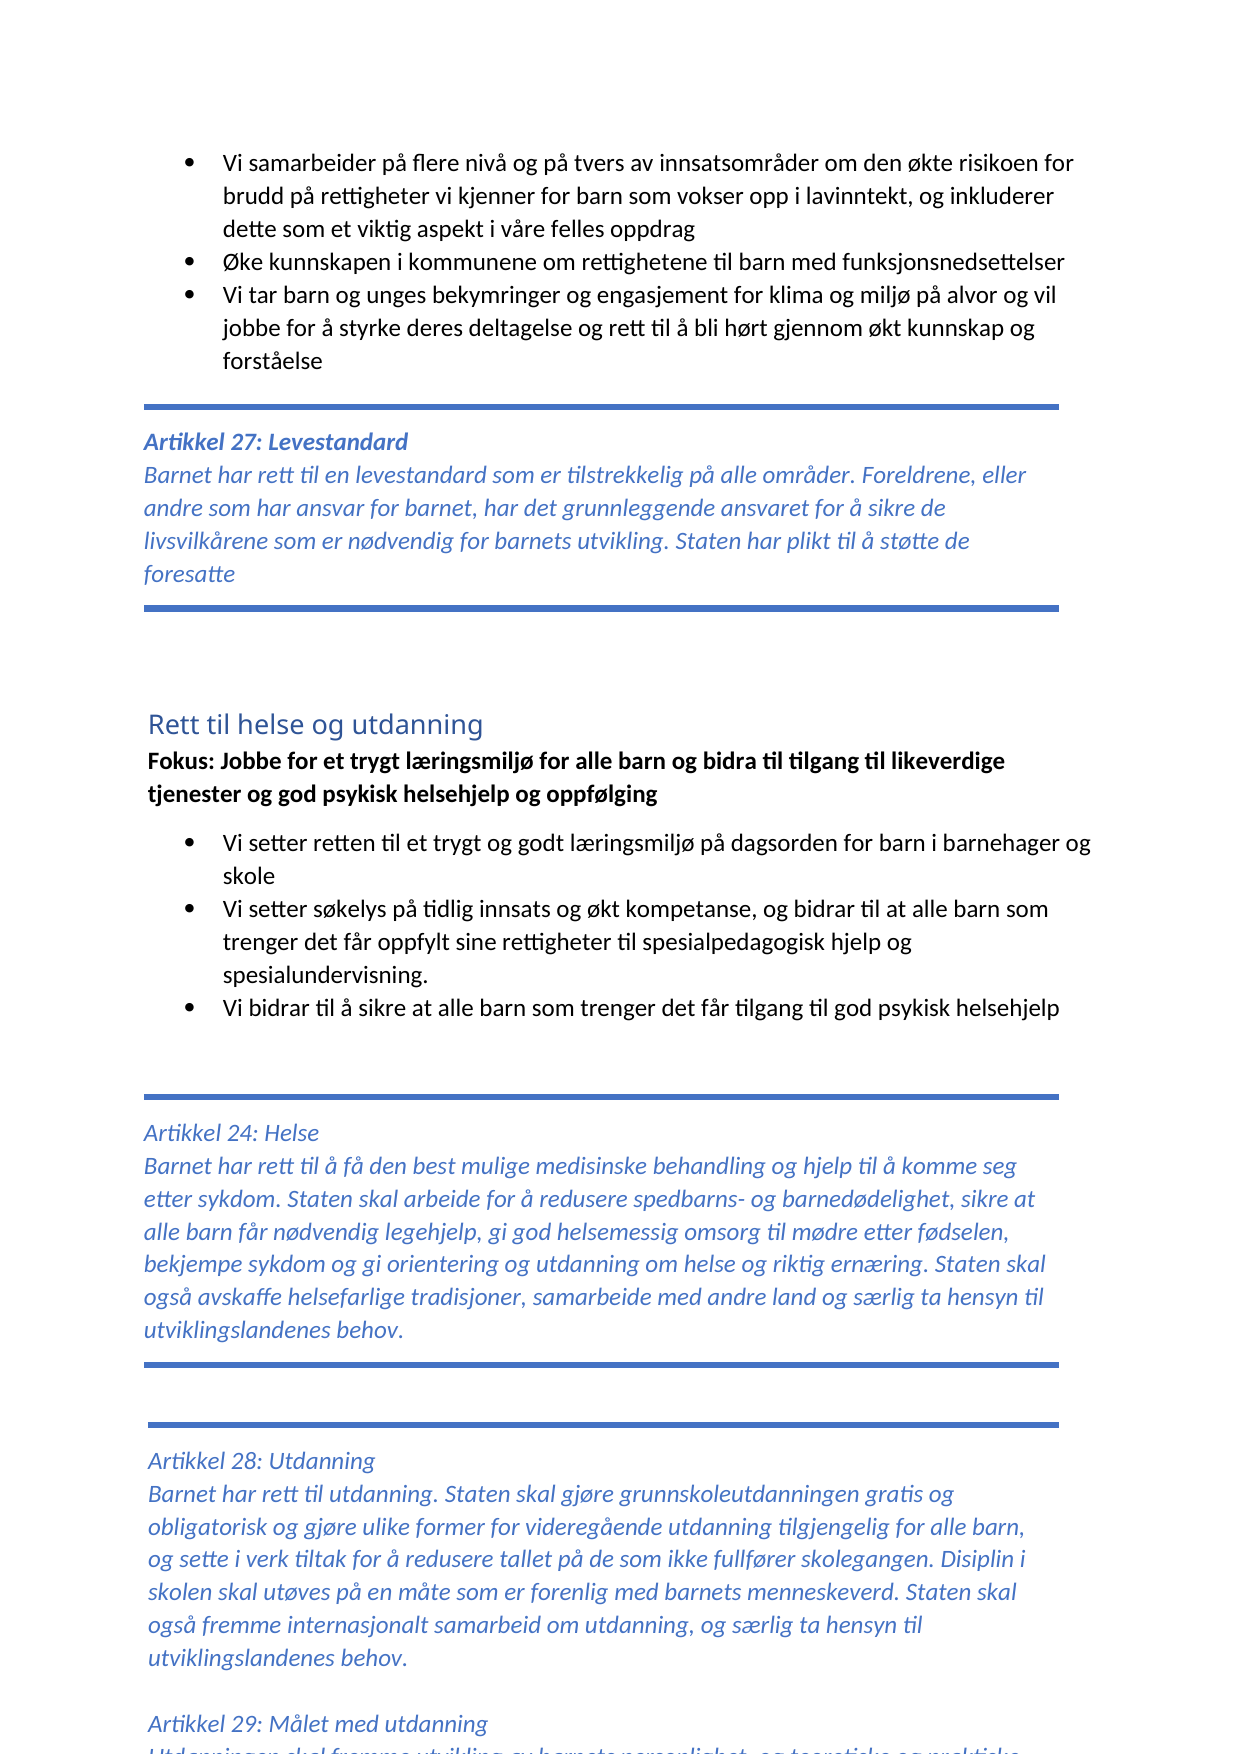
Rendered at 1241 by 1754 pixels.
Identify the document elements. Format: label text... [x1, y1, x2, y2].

list Vi samarbeider på flere nivå og på tvers av innsatsområder om den økte risikoen for brudd på rettigheter vi kjenner for barn som vokser opp i lavinntekt, og inkluderer dette som et viktig aspekt i våre felles oppdrag [185, 148, 1093, 244]
list Vi bidrar til å sikre at alle barn som trenger det får tilgang til god psykisk helsehjelp [185, 992, 1093, 1022]
text Fokus: Jobbe for et trygt læringsmiljø for alle barn og bidra til tilgang til likeverdige tjenester og god psykisk helsehjelp og oppfølging [148, 745, 1093, 808]
subtitle Rett til helse og utdanning [148, 705, 1093, 742]
list Vi setter retten til et trygt og godt læringsmiljø på dagsorden for barn i barnehager og skole [185, 827, 1093, 891]
list Øke kunnskapen i kommunene om rettighetene til barn med funksjonsnedsettelser [185, 246, 1093, 277]
list Vi tar barn og unges bekymringer og engasjement for klima og miljø på alvor og vil jobbe for å styrke deres deltagelse og rett til å bli hørt gjennom økt kunnskap og forståelse [185, 279, 1093, 376]
list Vi setter søkelys på tidlig innsats og økt kompetanse, og bidrar til at alle barn som trenger det får oppfylt sine rettigheter til spesialpedagogisk hjelp og spesialundervisning. [185, 893, 1093, 989]
